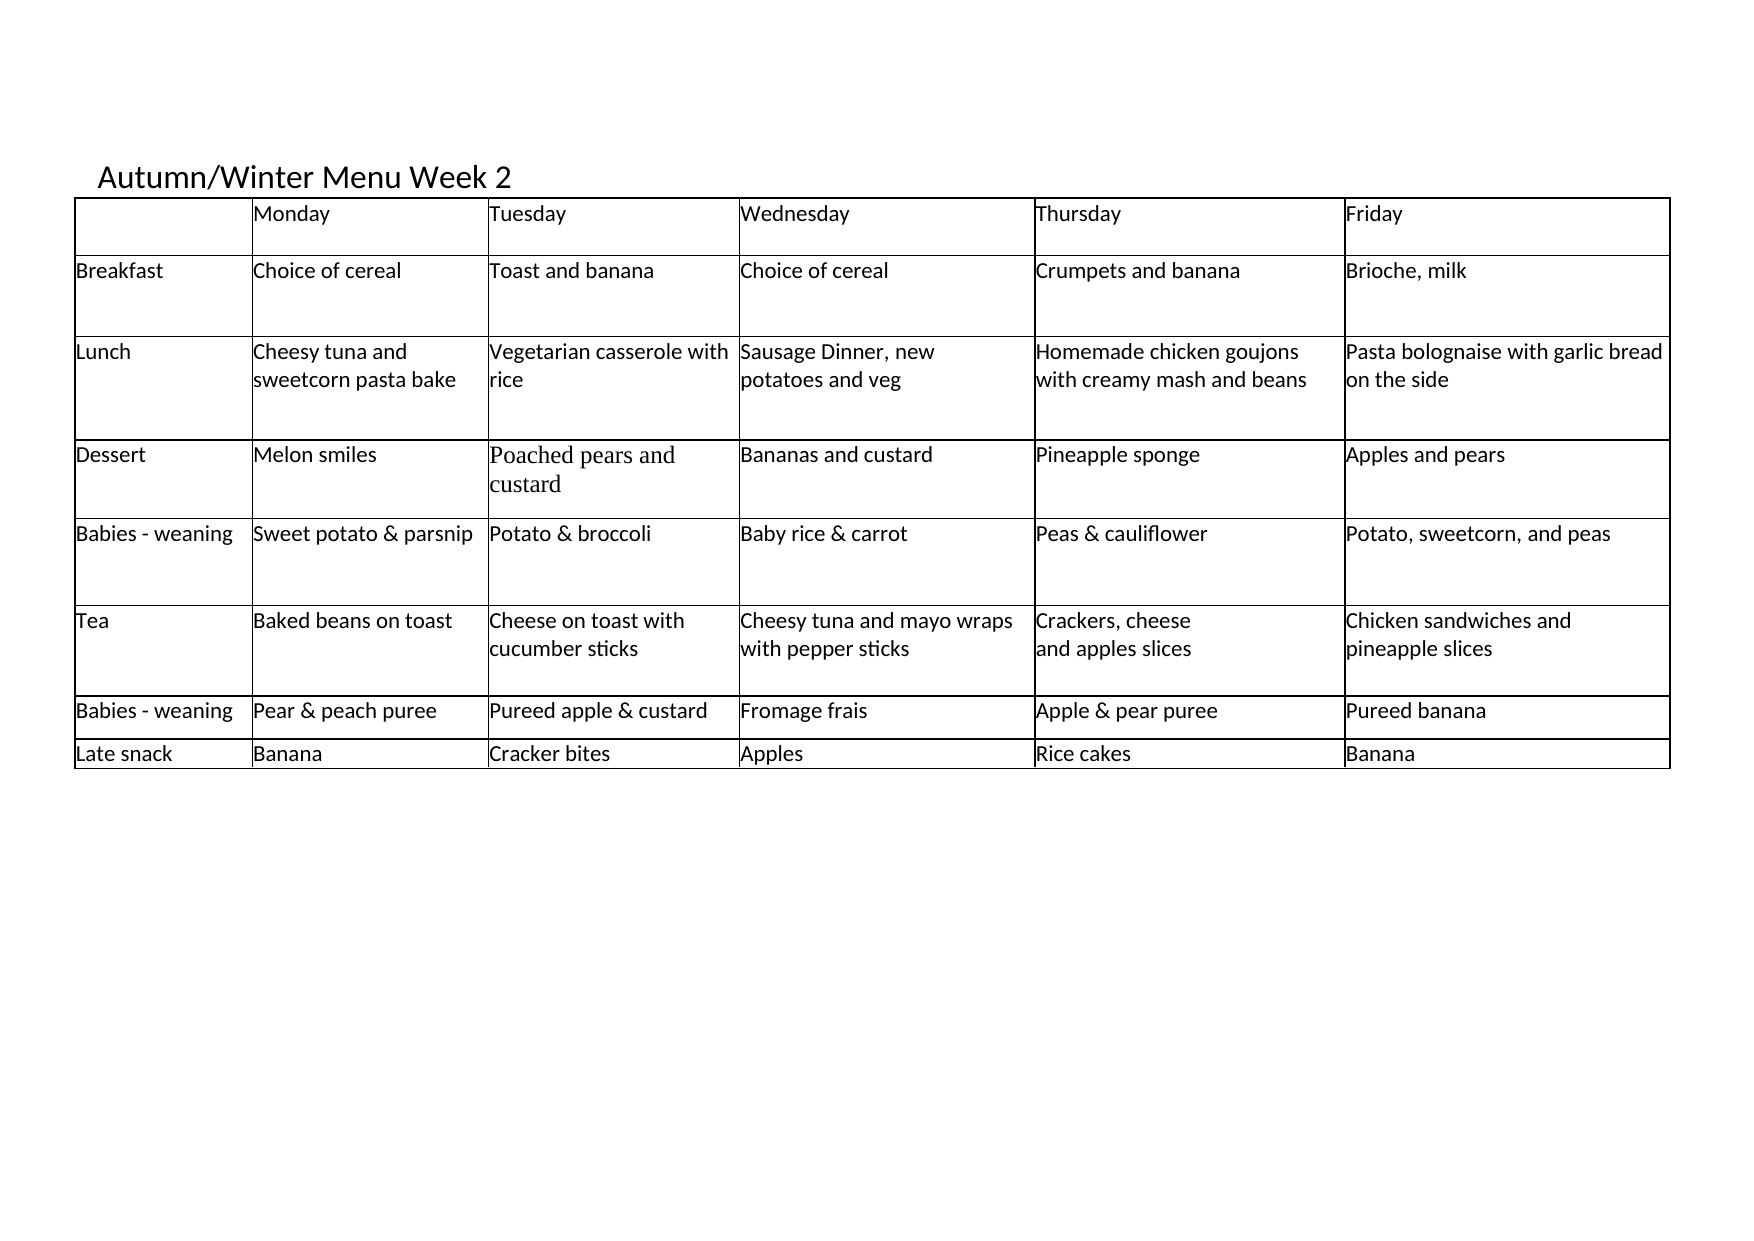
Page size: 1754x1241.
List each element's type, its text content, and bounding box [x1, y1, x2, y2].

table_cell Babies - weaning [76, 697, 252, 738]
table_cell Cracker bites [489, 740, 739, 767]
table_cell Bananas and custard [740, 441, 1034, 518]
table_cell Cheesy tuna and sweetcorn pasta bake [253, 337, 488, 439]
table_cell Babies - weaning [76, 519, 252, 604]
table_header Thursday [1036, 199, 1344, 255]
table_cell Banana [1346, 740, 1669, 767]
table_cell Vegetarian casserole with rice [489, 337, 739, 439]
table_cell Apple & pear puree [1036, 697, 1344, 738]
table_cell Baked beans on toast [253, 606, 488, 695]
table_cell Sweet potato & parsnip [253, 519, 488, 604]
table_cell Pureed apple & custard [489, 697, 739, 738]
table_cell Pear & peach puree [253, 697, 488, 738]
table_cell Banana [253, 740, 488, 767]
table_cell Choice of cereal [253, 256, 488, 336]
table_cell Choice of cereal [740, 256, 1034, 336]
table_cell Baby rice & carrot [740, 519, 1034, 604]
table_cell Toast and banana [489, 256, 739, 336]
table_cell Potato & broccoli [489, 519, 739, 604]
table_cell Poached pears and custard [489, 441, 739, 518]
table_cell Crackers, cheese and apples slices [1036, 606, 1344, 695]
table_cell Cheese on toast with cucumber sticks [489, 606, 739, 695]
table_header Monday [253, 199, 488, 255]
table_header [76, 199, 252, 255]
table_cell Sausage Dinner, new potatoes and veg [740, 337, 1034, 439]
table_cell Chicken sandwiches and pineapple slices [1346, 606, 1669, 695]
table_cell Breakfast [76, 256, 252, 336]
table_header Tuesday [489, 199, 739, 255]
text Autumn/Winter Menu Week 2 [75, 156, 1679, 197]
table_cell Crumpets and banana [1036, 256, 1344, 336]
table_cell Brioche, milk [1346, 256, 1669, 336]
table_cell Potato, sweetcorn, and peas [1346, 519, 1669, 604]
table_cell Apples and pears [1346, 441, 1669, 518]
table_cell Lunch [76, 337, 252, 439]
table_cell Pineapple sponge [1036, 441, 1344, 518]
table_cell Cheesy tuna and mayo wraps with pepper sticks [740, 606, 1034, 695]
table_cell Melon smiles [253, 441, 488, 518]
table_cell Apples [740, 740, 1034, 767]
table_cell Pureed banana [1346, 697, 1669, 738]
table_cell Rice cakes [1036, 740, 1344, 767]
table_header Wednesday [740, 199, 1034, 255]
table_cell Homemade chicken goujons with creamy mash and beans [1036, 337, 1344, 439]
table_cell Peas & cauliflower [1036, 519, 1344, 604]
table_cell Dessert [76, 441, 252, 518]
table_cell Tea [76, 606, 252, 695]
table_cell Pasta bolognaise with garlic bread on the side [1346, 337, 1669, 439]
table_cell Late snack [76, 740, 252, 767]
table_header Friday [1346, 199, 1669, 255]
table_cell Fromage frais [740, 697, 1034, 738]
